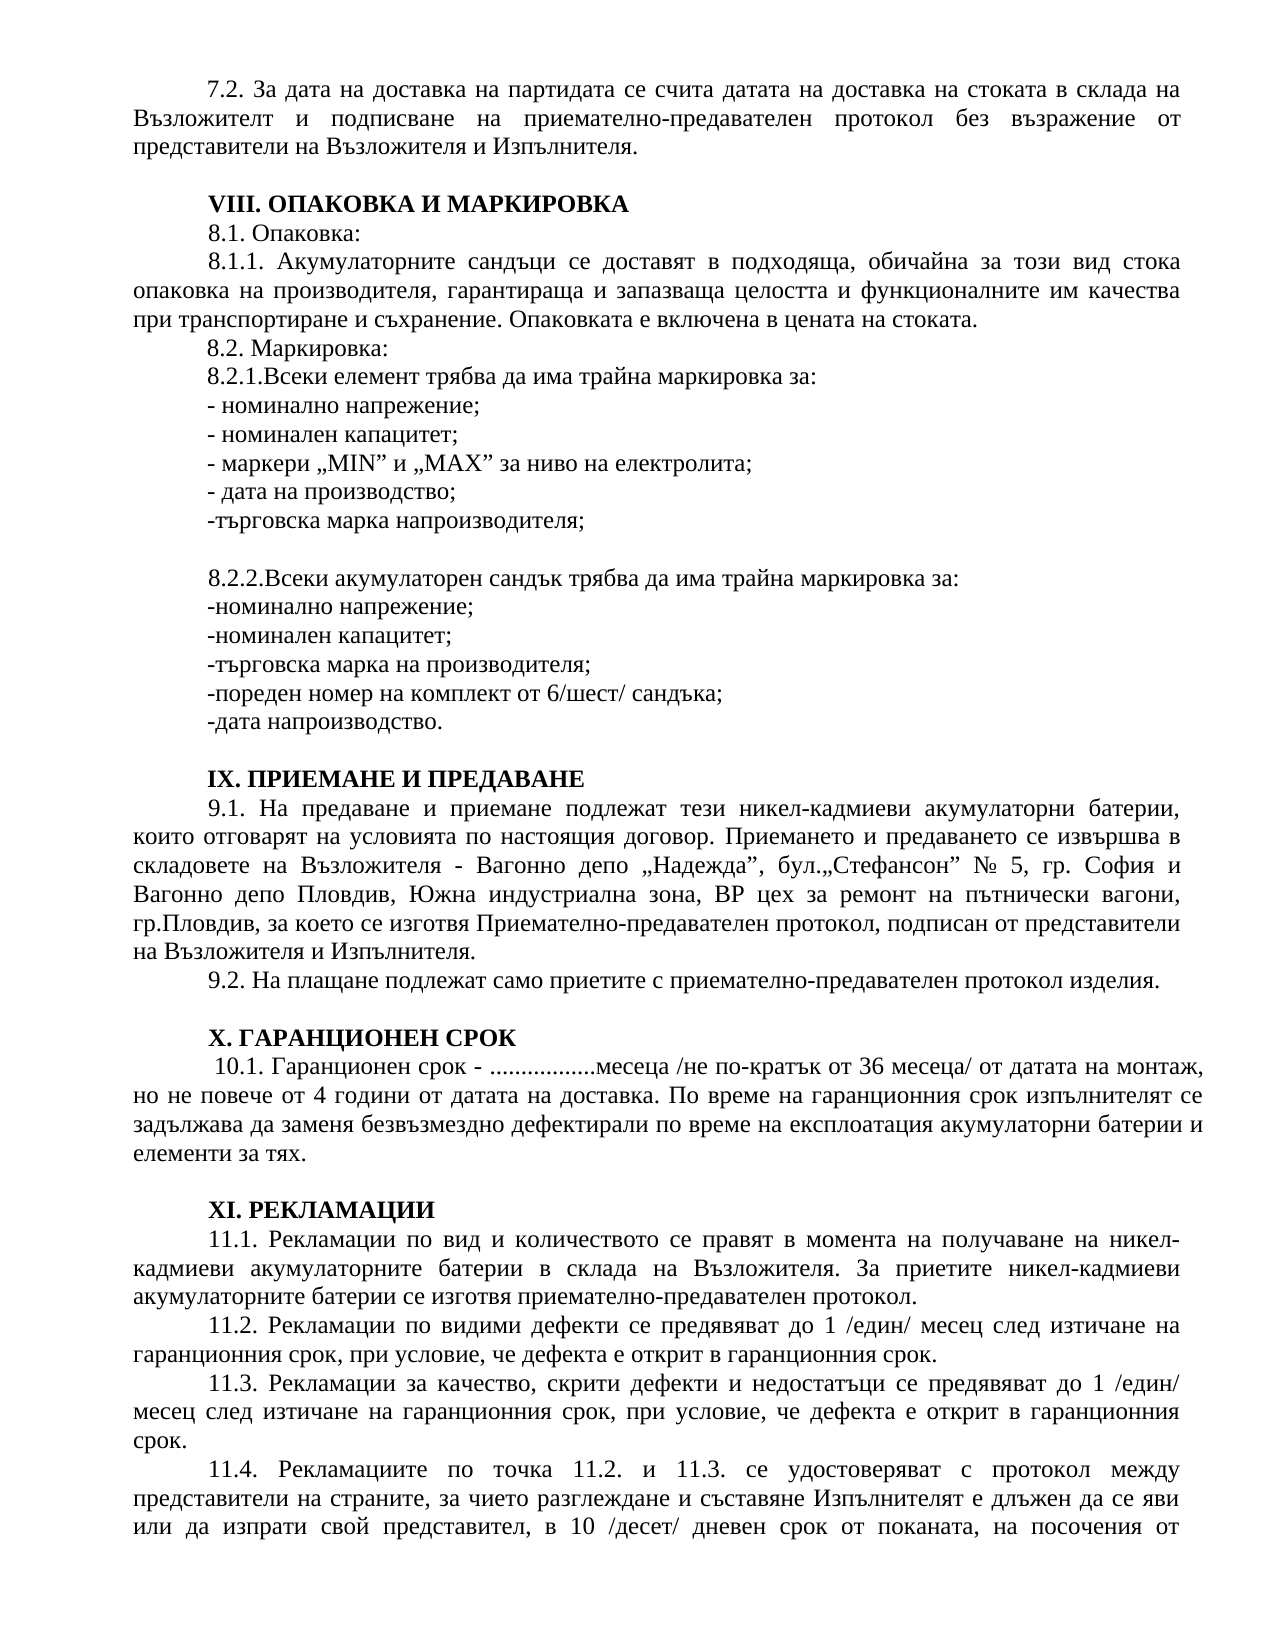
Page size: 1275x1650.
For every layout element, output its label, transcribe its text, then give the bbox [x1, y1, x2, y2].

text -дата напроизводство. [133, 706, 1181, 735]
text X. ГАРАНЦИОНЕН СРОК [133, 1023, 1181, 1051]
text 8.2.2.Всеки акумулаторен сандък трябва да има трайна маркировка за: [133, 563, 1181, 591]
text 9.2. На плащане подлежат само приетите с приемателно-предавателен протокол изделия. [133, 965, 1181, 994]
text 11.1. Рекламации по вид и количеството се правят в момента на получаване на никел-кадмиеви акумулаторните батерии в склада на Възложителя. За приетите никел-кадмиеви акумулаторните батерии се изготвя приемателно-предавателен протокол. [133, 1224, 1181, 1310]
text -търговска марка на производителя; [133, 649, 1181, 678]
text -номинално напрежение; [133, 591, 1181, 620]
text -номинален капацитет; [133, 620, 1181, 649]
text - номинален капацитет; [133, 419, 1181, 448]
text - номинално напрежение; [133, 390, 1181, 419]
text 8.2.1.Всеки елемент трябва да има трайна маркировка за: [133, 361, 1181, 390]
text 11.3. Рекламации за качество, скрити дефекти и недостатъци се предявяват до 1 /един/ месец след изтичане на гаранционния срок, при условие, че дефекта е открит в гаранционния срок. [133, 1368, 1181, 1454]
text -пореден номер на комплект от 6/шест/ сандъка; [133, 678, 1181, 706]
text 7.2. За дата на доставка на партидата се счита датата на доставка на стоката в склада на Възложителт и подписване на приемателно-предавателен протокол без възражение от представители на Възложителя и Изпълнителя. [133, 74, 1181, 160]
text XI. РЕКЛАМАЦИИ [133, 1195, 1181, 1224]
text 11.2. Рекламации по видими дефекти се предявяват до 1 /един/ месец след изтичане на гаранционния срок, при условие, че дефекта е открит в гаранционния срок. [133, 1310, 1181, 1368]
text 8.1.1. Акумулаторните сандъци се доставят в подходяща, обичайна за този вид стока опаковка на производителя, гарантираща и запазваща целостта и функционалните им качества при транспортиране и съхранение. Опаковката е включена в цената на стоката. [133, 246, 1181, 333]
text - дата на производство; [133, 476, 1181, 505]
text 8.1. Опаковка: [133, 218, 1181, 246]
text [133, 1454, 1181, 1540]
text -търговска марка напроизводителя; [133, 505, 1181, 534]
text 8.2. Маркировка: [133, 333, 1181, 361]
text IX. ПРИЕМАНЕ И ПРЕДАВАНЕ [133, 764, 1181, 793]
text - маркери „MIN” и „MAX” за ниво на електролита; [133, 448, 1181, 476]
text 9.1. На предаване и приемане подлежат тези никел-кадмиеви акумулаторни батерии, които отговарят на условията по настоящия договор. Приемането и предаването се извършва в складовете на Възложителя - Вагонно депо „Надежда”, бул.„Стефансон” № 5, гр. София и Вагонно депо Пловдив, Южна индустриална зона, ВР цех за ремонт на пътнически вагони, гр.Пловдив, за което се изготвя Приемателно-предавателен протокол, подписан от представители на Възложителя и Изпълнителя. [133, 793, 1181, 965]
text VIII. Опаковка И МАРКИРОВКА [133, 189, 1181, 218]
text 10.1. Гаранционен срок - .................месеца /не по-кратък от 36 месеца/ от датата на монтаж, но не повече от 4 години от датата на доставка. По време на гаранционния срок изпълнителят се задължава да заменя безвъзмездно дефектирали по време на експлоатация акумулаторни батерии и елементи за тях. [133, 1051, 1204, 1166]
